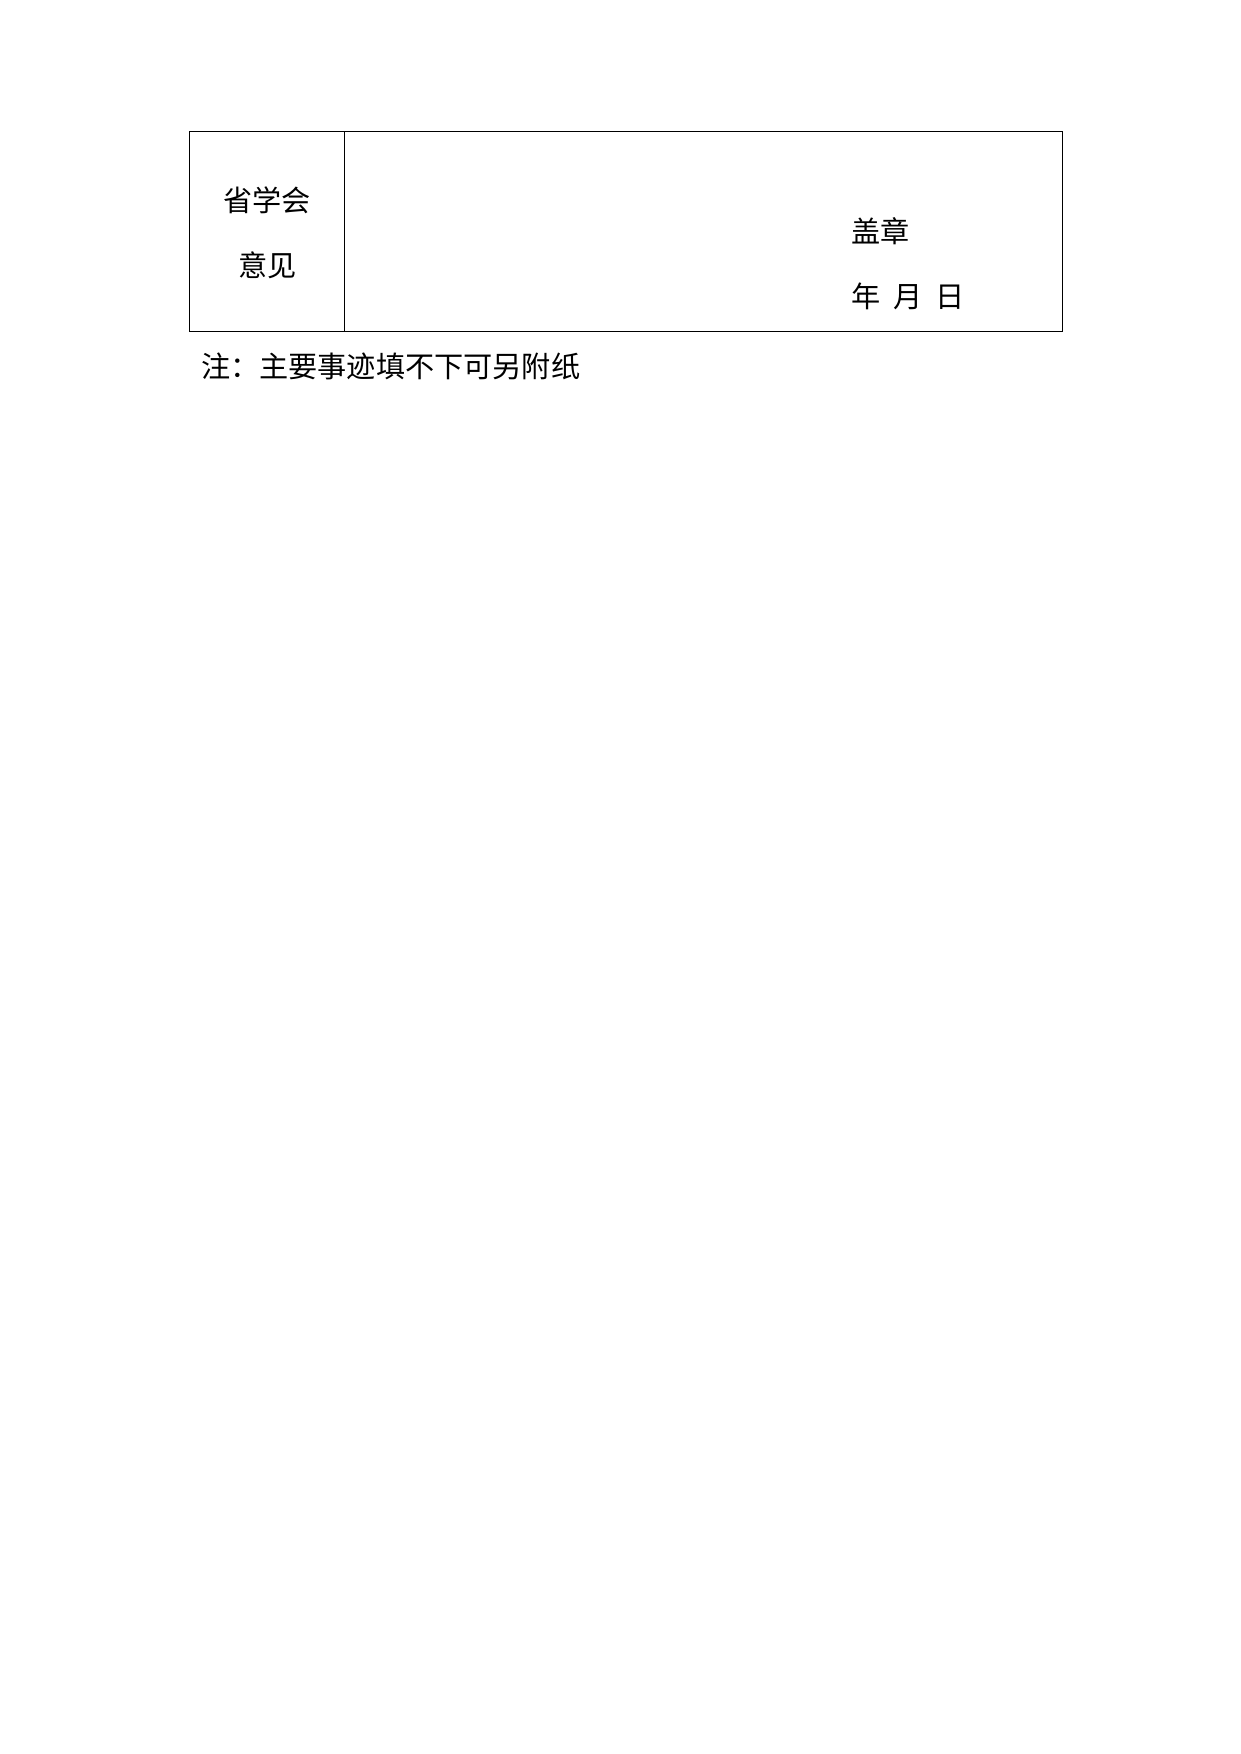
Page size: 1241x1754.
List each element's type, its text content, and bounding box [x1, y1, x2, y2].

table_cell 省学会 意见 [190, 132, 344, 331]
table_cell 盖章 年 月 日 [345, 132, 1062, 331]
text 注：主要事迹填不下可另附纸 [201, 332, 1063, 397]
